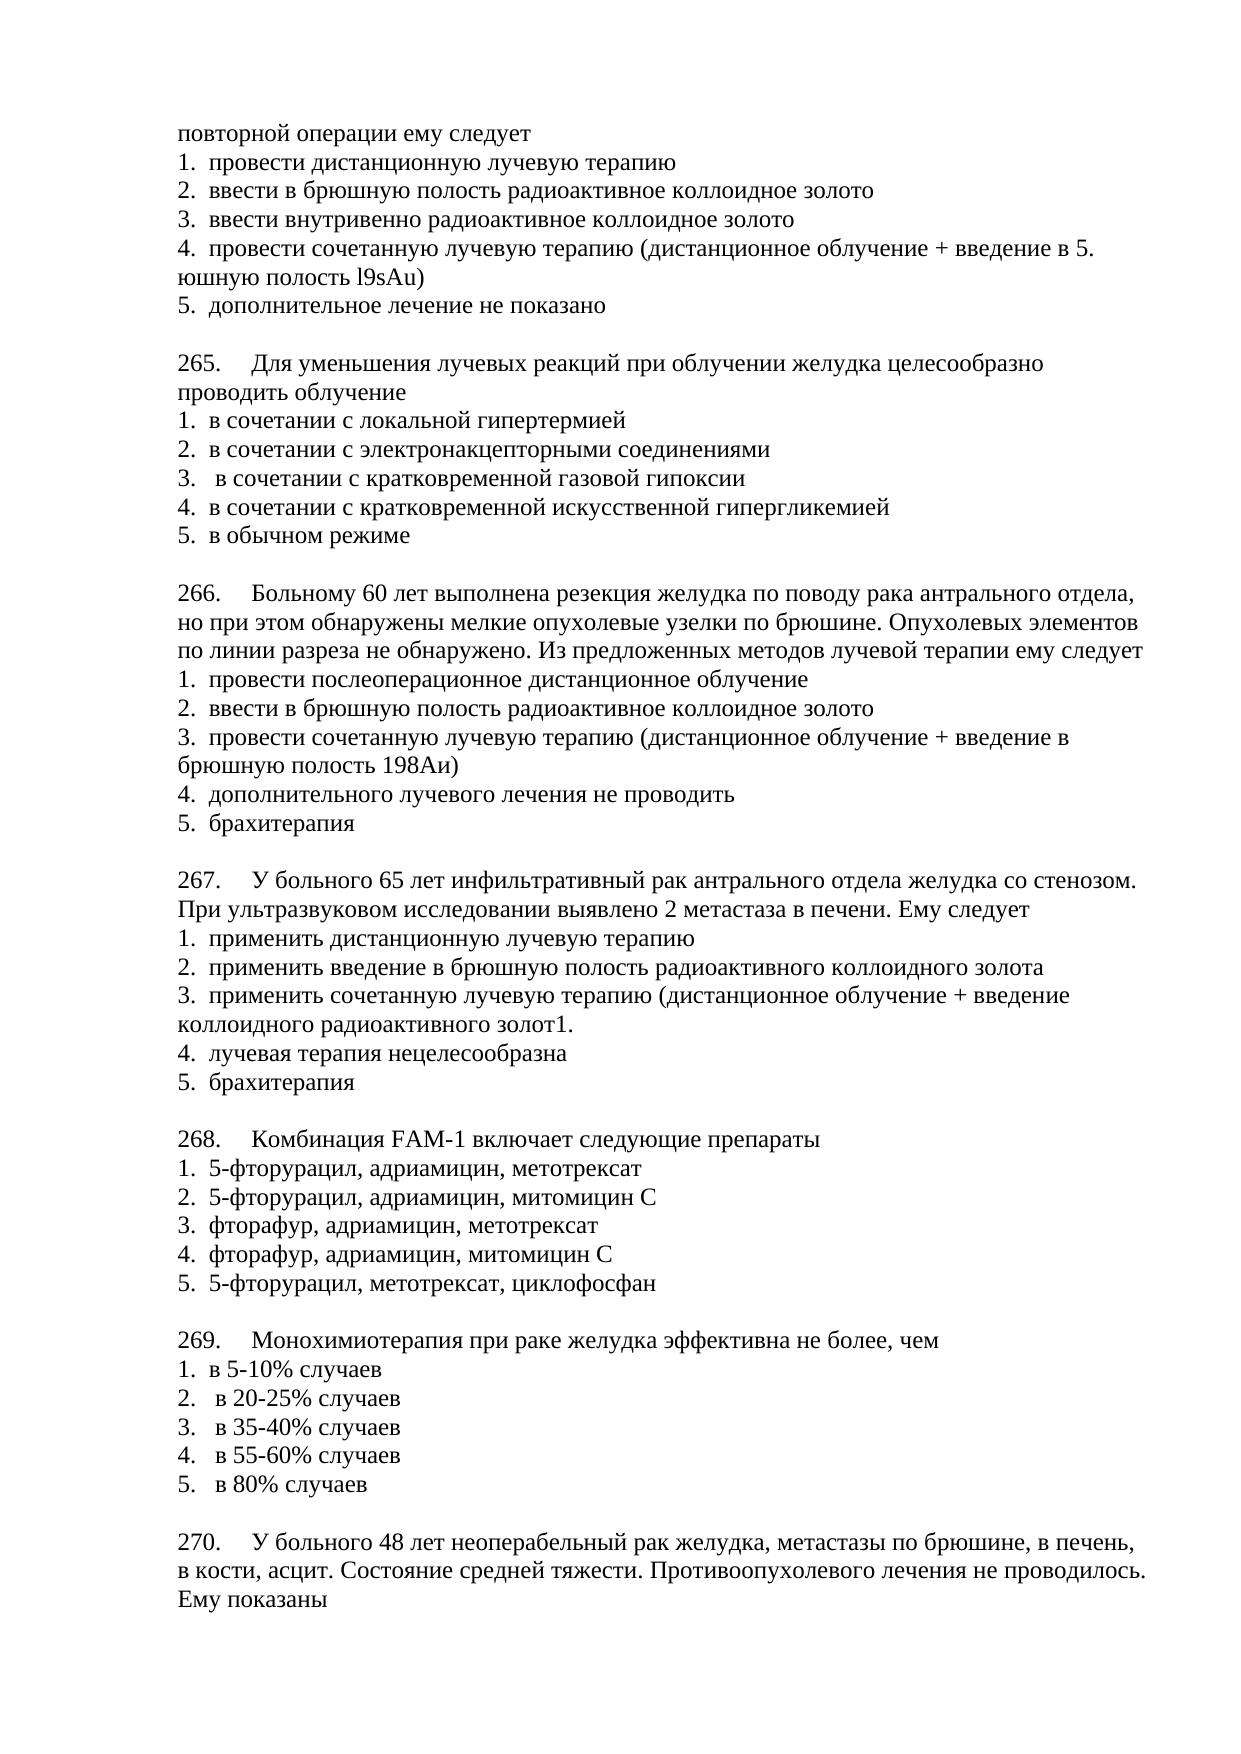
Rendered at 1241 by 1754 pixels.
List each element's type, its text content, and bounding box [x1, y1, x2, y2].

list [177, 118, 1152, 147]
list Больному 60 лет выполнена резекция желудка по поводу рака антрального отдела, но при этом обнаружены мелкие опухолевые узелки по брюшине. Опухолевых элементов по линии разреза не обнаружено. Из предложенных методов лучевой терапии ему следует [177, 578, 1152, 664]
text 2. в 20-25% случаев [177, 1383, 1152, 1412]
text 3. в сочетании с кратковременной газовой гипоксии [177, 463, 1152, 492]
list Для уменьшения лучевых реакций при облучении желудка целесообразно проводить облучение [177, 348, 1152, 406]
text 4. в сочетании с кратковременной искусственной гипергликемией [177, 492, 1152, 521]
text 1. в 5-10% случаев [177, 1354, 1152, 1383]
list У больного 65 лет инфильтративный рак антрального отдела желудка со стенозом. При ультразвуковом исследовании выявлено 2 метастаза в печени. Ему следует [177, 866, 1152, 923]
text 5. брахитерапия [177, 808, 1152, 837]
text 1. применить дистанционную лучевую терапию [177, 923, 1152, 952]
text 2. ввести в брюшную полость радиоактивное коллоидное золото [177, 176, 1152, 204]
text 5. в 80% случаев [177, 1469, 1152, 1498]
text 1. 5-фторурацил, адриамицин, метотрексат [177, 1153, 1152, 1182]
text 5. дополнительное лечение не показано [177, 291, 1152, 319]
text 4. провести сочетанную лучевую терапию (дистанционное облучение + введение в 5. юшную полость l9sAu) [177, 233, 1152, 291]
text 5. в обычном режиме [177, 521, 1152, 549]
text 4. в 55-60% случаев [177, 1441, 1152, 1469]
text 1. провести дистанционную лучевую терапию [177, 147, 1152, 176]
text 1. в сочетании с локальной гипертермией [177, 406, 1152, 434]
text 3. провести сочетанную лучевую терапию (дистанционное облучение + введение в брюшную полость 198Аи) [177, 722, 1152, 779]
text 4. фторафур, адриамицин, митомицин С [177, 1239, 1152, 1268]
text 4. дополнительного лучевого лечения не проводить [177, 779, 1152, 808]
text 2. 5-фторурацил, адриамицин, митомицин С [177, 1182, 1152, 1211]
text 1. провести послеоперационное дистанционное облучение [177, 664, 1152, 693]
text 2. в сочетании с электронакцепторными соединениями [177, 434, 1152, 463]
list Комбинация FAM-1 включает следующие препараты [177, 1124, 1152, 1153]
text 4. лучевая терапия нецелесообразна [177, 1038, 1152, 1067]
list Монохимиотерапия при раке желудка эффективна не более, чем [177, 1326, 1152, 1354]
text 3. фторафур, адриамицин, метотрексат [177, 1211, 1152, 1239]
text 2. применить введение в брюшную полость радиоактивного коллоидного золота [177, 952, 1152, 981]
text 3. применить сочетанную лучевую терапию (дистанционное облучение + введение коллоидного радиоактивного золот1. [177, 981, 1152, 1038]
list У больного 48 лет неоперабельный рак желудка, метастазы по брюшине, в печень, в кости, асцит. Состояние средней тяжести. Противоопухолевого лечения не проводилось. Ему показаны [177, 1527, 1152, 1613]
text 2. ввести в брюшную полость радиоактивное коллоидное золото [177, 693, 1152, 722]
text 5. брахитерапия [177, 1067, 1152, 1096]
text 3. ввести внутривенно радиоактивное коллоидное золото [177, 204, 1152, 233]
text 5. 5-фторурацил, метотрексат, циклофосфан [177, 1268, 1152, 1297]
text 3. в 35-40% случаев [177, 1412, 1152, 1441]
